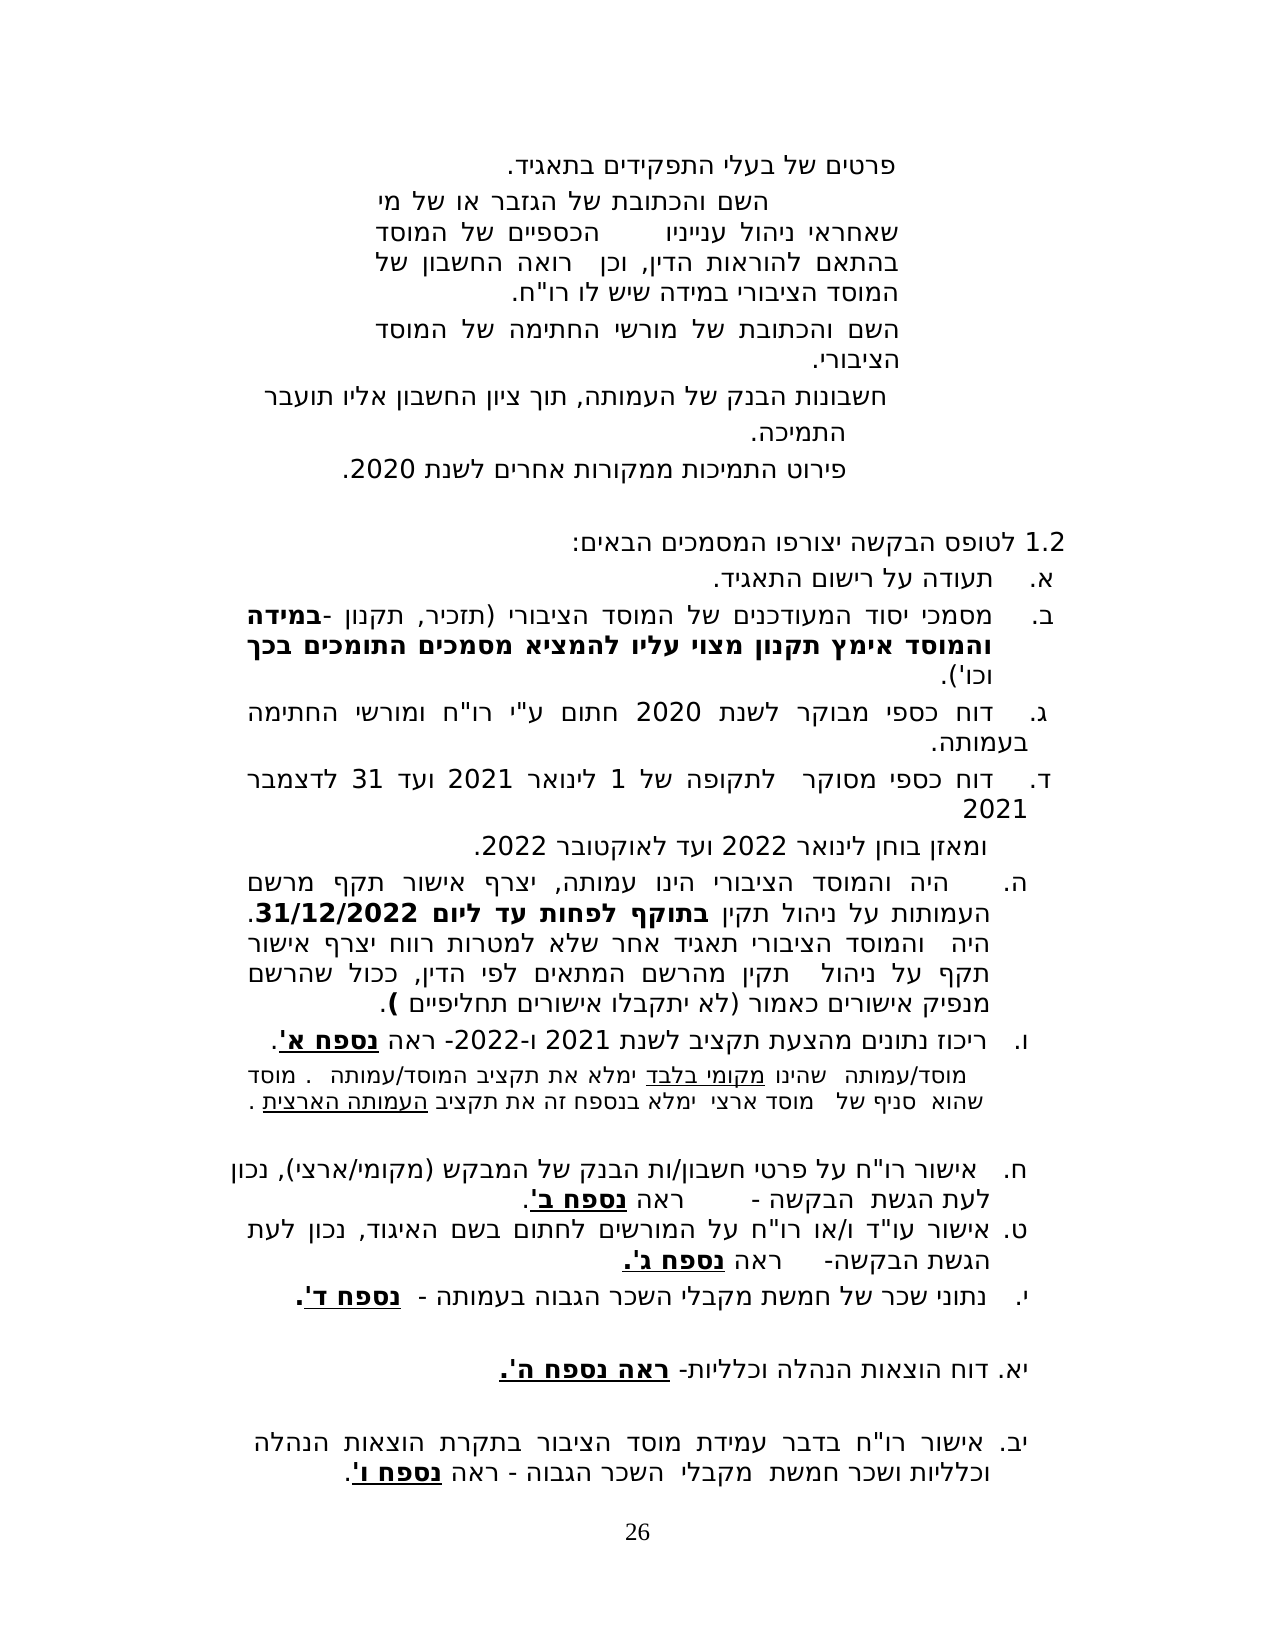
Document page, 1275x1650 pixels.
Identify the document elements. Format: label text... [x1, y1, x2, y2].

list התמיכה. [246, 417, 1028, 448]
list יא. דוח הוצאות הנהלה וכלליות- ראה נספח ה'. [252, 1354, 1028, 1385]
list תעודה על רישום התאגיד. [246, 563, 1028, 594]
list ו. ריכוז נתונים מהצעת תקציב לשנת 2021 ו-2022- ראה נספח א'. [246, 1025, 1028, 1056]
list י. נתוני שכר של חמשת מקבלי השכר הגבוה בעמותה - נספח ד'. [246, 1282, 1028, 1312]
list השם והכתובת של הגזבר או של מי שאחראי ניהול ענייניו הכספיים של המוסד בהתאם להוראות הדין, וכן רואה החשבון של המוסד הציבורי במידה שיש לו רו"ח. [374, 187, 1069, 308]
list חשבונות הבנק של העמותה, תוך ציון החשבון אליו תועבר [246, 381, 1028, 411]
list דוח כספי מסוקר לתקופה של 1 לינואר 2021 ועד 31 לדצמבר 2021 [246, 764, 1028, 825]
list יב. אישור רו"ח בדבר עמידת מוסד הציבור בתקרת הוצאות הנהלה וכלליות ושכר חמשת מקבלי השכר הגבוה - ראה נספח ו'. [252, 1427, 1028, 1488]
text ח. אישור רו"ח על פרטי חשבון/ות הבנק של המבקש (מקומי/ארצי), נכון לעת הגשת הבקשה - ראה נספח ב'. [187, 1154, 1028, 1215]
list ט. אישור עו"ד ו/או רו"ח על המורשים לחתום בשם האיגוד, נכון לעת הגשת הבקשה- ראה נספח ג'. [246, 1215, 1028, 1275]
list פירוט התמיכות ממקורות אחרים לשנת 2020. [246, 454, 1028, 484]
list דוח כספי מבוקר לשנת 2020 חתום ע"י רו"ח ומורשי החתימה בעמותה. [246, 697, 1028, 758]
list השם והכתובת של מורשי החתימה של המוסד הציבורי. [374, 314, 900, 375]
list ומאזן בוחן לינואר 2022 ועד לאוקטובר 2022. [246, 831, 1028, 861]
list מוסד/עמותה שהינו מקומי בלבד ימלא את תקציב המוסד/עמותה . מוסד שהוא סניף של מוסד ארצי ימלא בנספח זה את תקציב העמותה הארצית . [246, 1062, 1028, 1115]
list מסמכי יסוד המעודכנים של המוסד הציבורי (תזכיר, תקנון -במידה והמוסד אימץ תקנון מצוי עליו להמציא מסמכים התומכים בכך וכו'). [246, 600, 1031, 691]
list פרטים של בעלי התפקידים בתאגיד. [246, 150, 1028, 180]
list 1.2 לטופס הבקשה יצורפו המסמכים הבאים: [246, 527, 1066, 557]
list ה. היה והמוסד הציבורי הינו עמותה, יצרף אישור תקף מרשם העמותות על ניהול תקין בתוקף לפחות עד ליום 31/12/2022. היה והמוסד הציבורי תאגיד אחר שלא למטרות רווח יצרף אישור תקף על ניהול תקין מהרשם המתאים לפי הדין, ככול שהרשם מנפיק אישורים כאמור (לא יתקבלו אישורים תחליפיים ). [246, 867, 1028, 1019]
